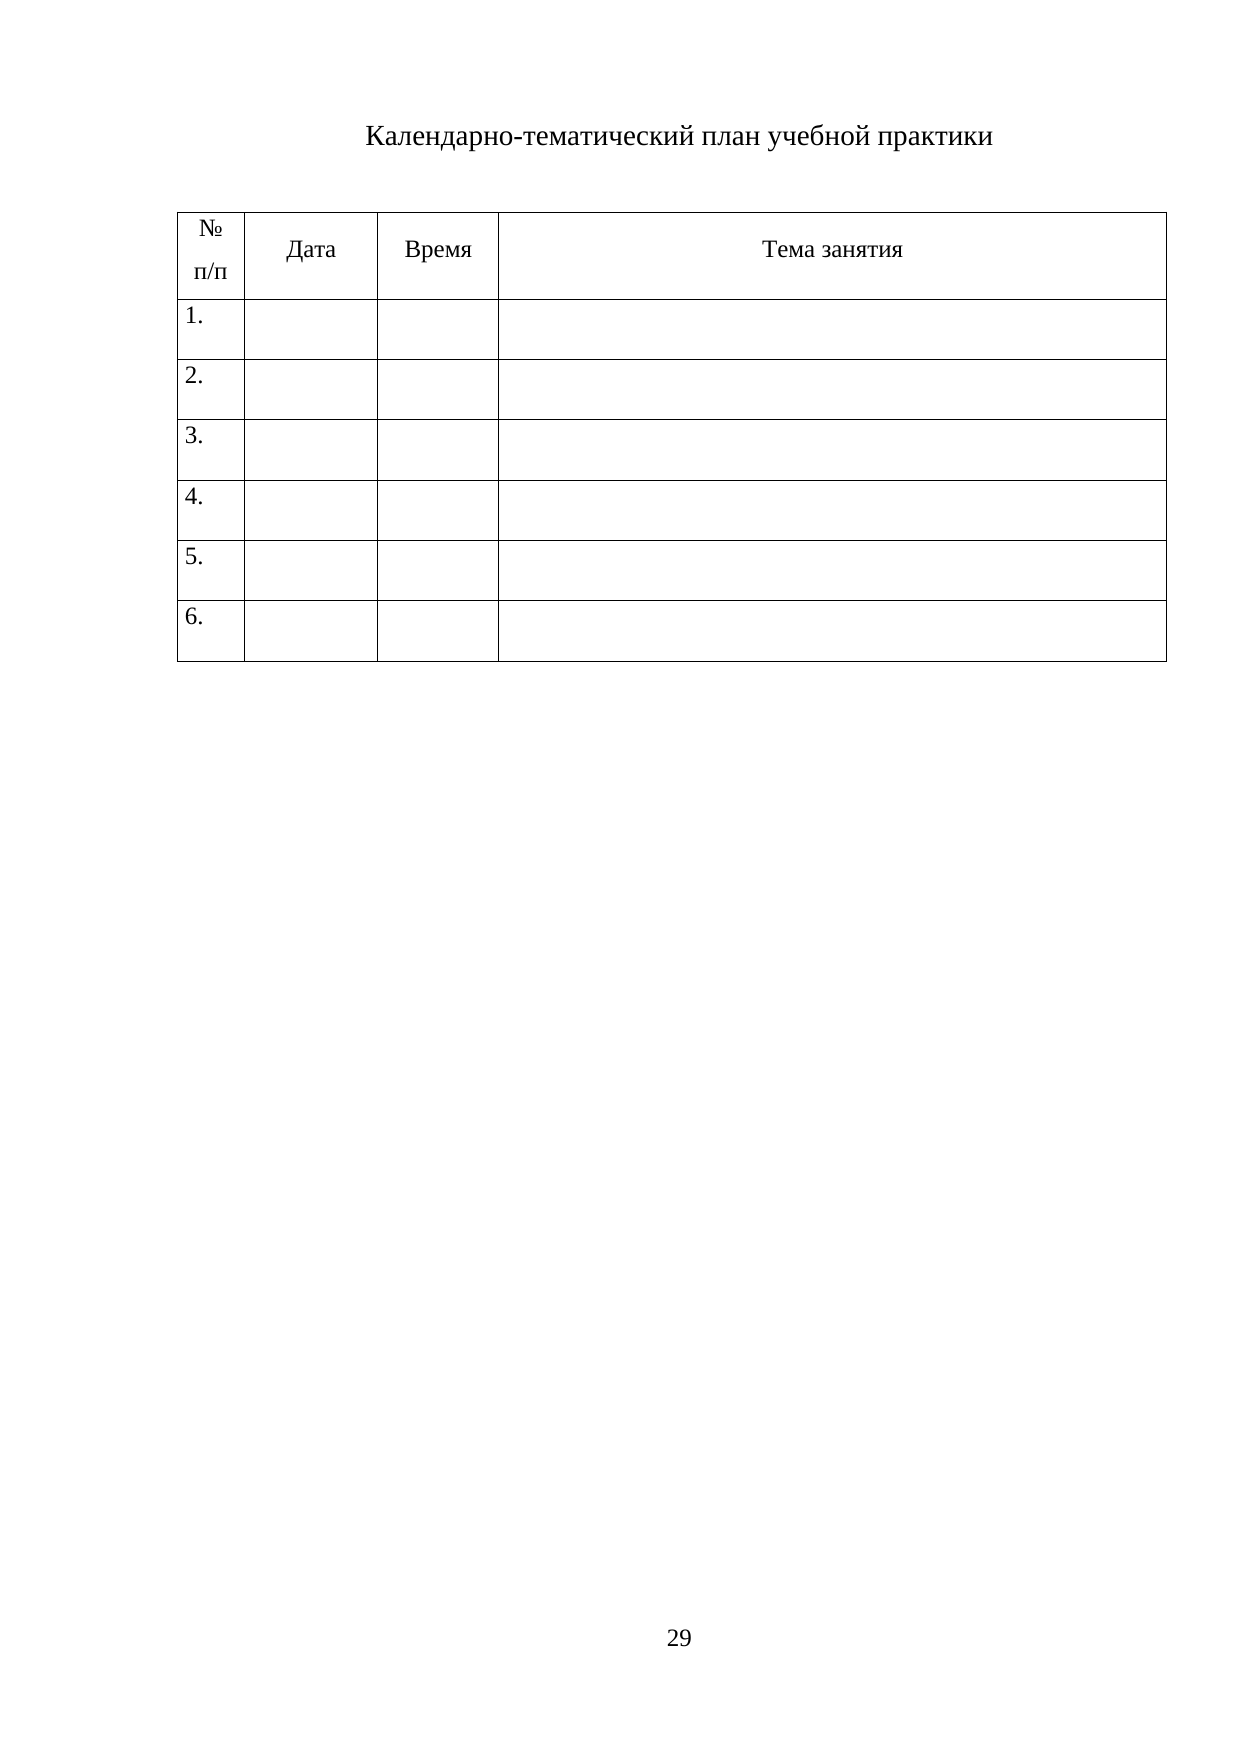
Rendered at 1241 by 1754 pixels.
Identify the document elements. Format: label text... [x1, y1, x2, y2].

table_cell [499, 541, 1166, 600]
table_cell [378, 420, 498, 480]
table_cell [499, 601, 1166, 661]
table_header Время [378, 213, 498, 299]
table_cell [245, 481, 377, 540]
table_cell [178, 481, 244, 540]
table_cell [245, 601, 377, 661]
table_cell [245, 420, 377, 480]
table_header Дата [245, 213, 377, 299]
table_cell [499, 420, 1166, 480]
subtitle Календарно-тематический план учебной практики [177, 118, 1181, 152]
table_cell [499, 300, 1166, 359]
table_cell [178, 420, 244, 480]
table_cell [178, 601, 244, 661]
table_cell [378, 601, 498, 661]
table_cell [245, 360, 377, 419]
table_cell [245, 541, 377, 600]
table_cell [499, 360, 1166, 419]
table_cell [378, 481, 498, 540]
table_cell [245, 300, 377, 359]
table_cell [378, 541, 498, 600]
table_header Тема занятия [499, 213, 1166, 299]
table_cell [499, 481, 1166, 540]
table_cell [178, 541, 244, 600]
table_cell [378, 360, 498, 419]
table_header № п/п [178, 213, 244, 299]
table_cell [178, 300, 244, 359]
table_cell [178, 360, 244, 419]
table_cell [378, 300, 498, 359]
